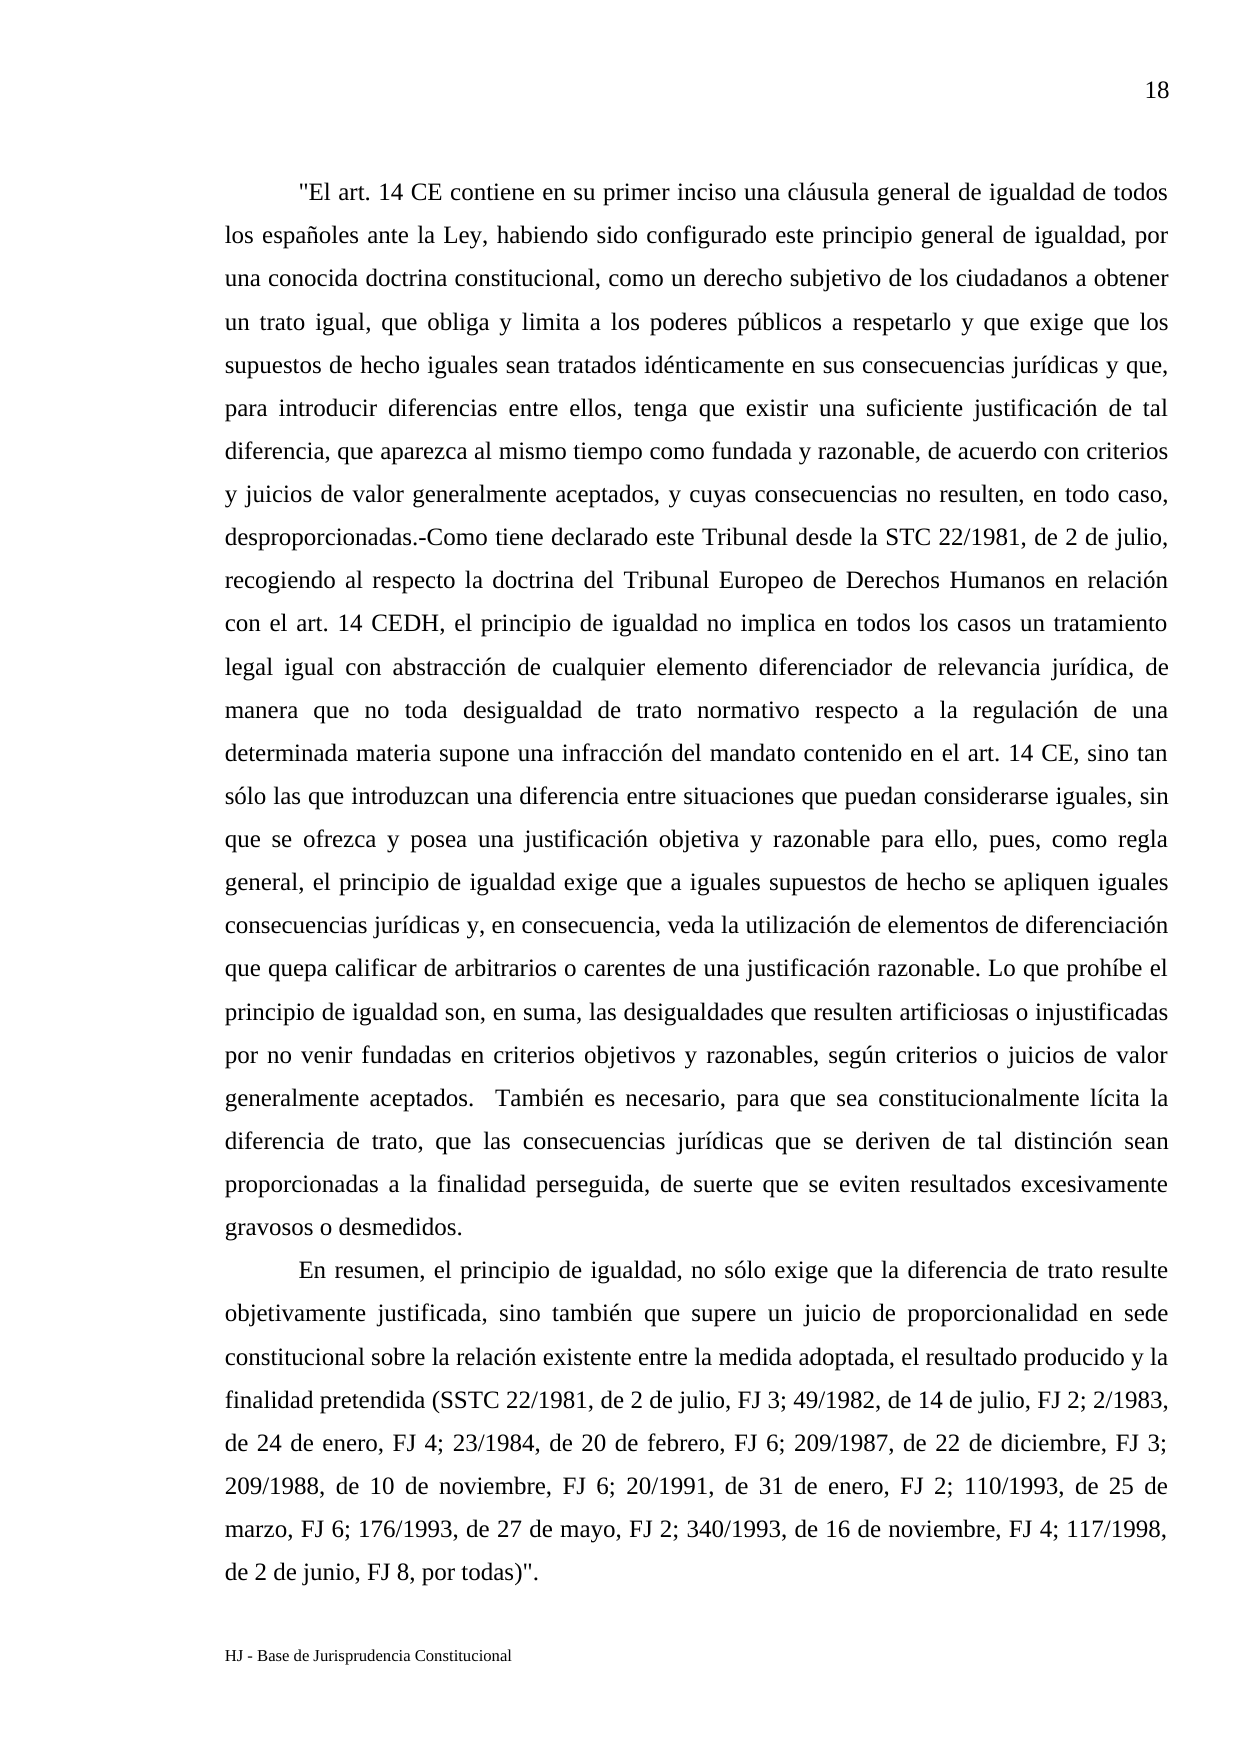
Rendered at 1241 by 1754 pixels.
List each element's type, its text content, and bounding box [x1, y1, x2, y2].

text "El art. 14 CE contiene en su primer inciso una cláusula general de igualdad de todos los españoles ante la Ley, habiendo sido configurado este principio general de igualdad, por una conocida doctrina constitucional, como un derecho subjetivo de los ciudadanos a obtener un trato igual, que obliga y limita a los poderes públicos a respetarlo y que exige que los supuestos de hecho iguales sean tratados idénticamente en sus consecuencias jurídicas y que, para introducir diferencias entre ellos, tenga que existir una suficiente justificación de tal diferencia, que aparezca al mismo tiempo como fundada y razonable, de acuerdo con criterios y juicios de valor generalmente aceptados, y cuyas consecuencias no resulten, en todo caso, desproporcionadas.-Como tiene declarado este Tribunal desde la STC 22/1981, de 2 de julio, recogiendo al respecto la doctrina del Tribunal Europeo de Derechos Humanos en relación con el art. 14 CEDH, el principio de igualdad no implica en todos los casos un tratamiento legal igual con abstracción de cualquier elemento diferenciador de relevancia jurídica, de manera que no toda desigualdad de trato normativo respecto a la regulación de una determinada materia supone una infracción del mandato contenido en el art. 14 CE, sino tan sólo las que introduzcan una diferencia entre situaciones que puedan considerarse iguales, sin que se ofrezca y posea una justificación objetiva y razonable para ello, pues, como regla general, el principio de igualdad exige que a iguales supuestos de hecho se apliquen iguales consecuencias jurídicas y, en consecuencia, veda la utilización de elementos de diferenciación que quepa calificar de arbitrarios o carentes de una justificación razonable. Lo que prohíbe el principio de igualdad son, en suma, las desigualdades que resulten artificiosas o injustificadas por no venir fundadas en criterios objetivos y razonables, según criterios o juicios de valor generalmente aceptados. También es necesario, para que sea constitucionalmente lícita la diferencia de trato, que las consecuencias jurídicas que se deriven de tal distinción sean proporcionadas a la finalidad perseguida, de suerte que se eviten resultados excesivamente gravosos o desmedidos. [224, 177, 1169, 1241]
text En resumen, el principio de igualdad, no sólo exige que la diferencia de trato resulte objetivamente justificada, sino también que supere un juicio de proporcionalidad en sede constitucional sobre la relación existente entre la medida adoptada, el resultado producido y la finalidad pretendida (SSTC 22/1981, de 2 de julio, FJ 3; 49/1982, de 14 de julio, FJ 2; 2/1983, de 24 de enero, FJ 4; 23/1984, de 20 de febrero, FJ 6; 209/1987, de 22 de diciembre, FJ 3; 209/1988, de 10 de noviembre, FJ 6; 20/1991, de 31 de enero, FJ 2; 110/1993, de 25 de marzo, FJ 6; 176/1993, de 27 de mayo, FJ 2; 340/1993, de 16 de noviembre, FJ 4; 117/1998, de 2 de junio, FJ 8, por todas)". [224, 1255, 1169, 1586]
